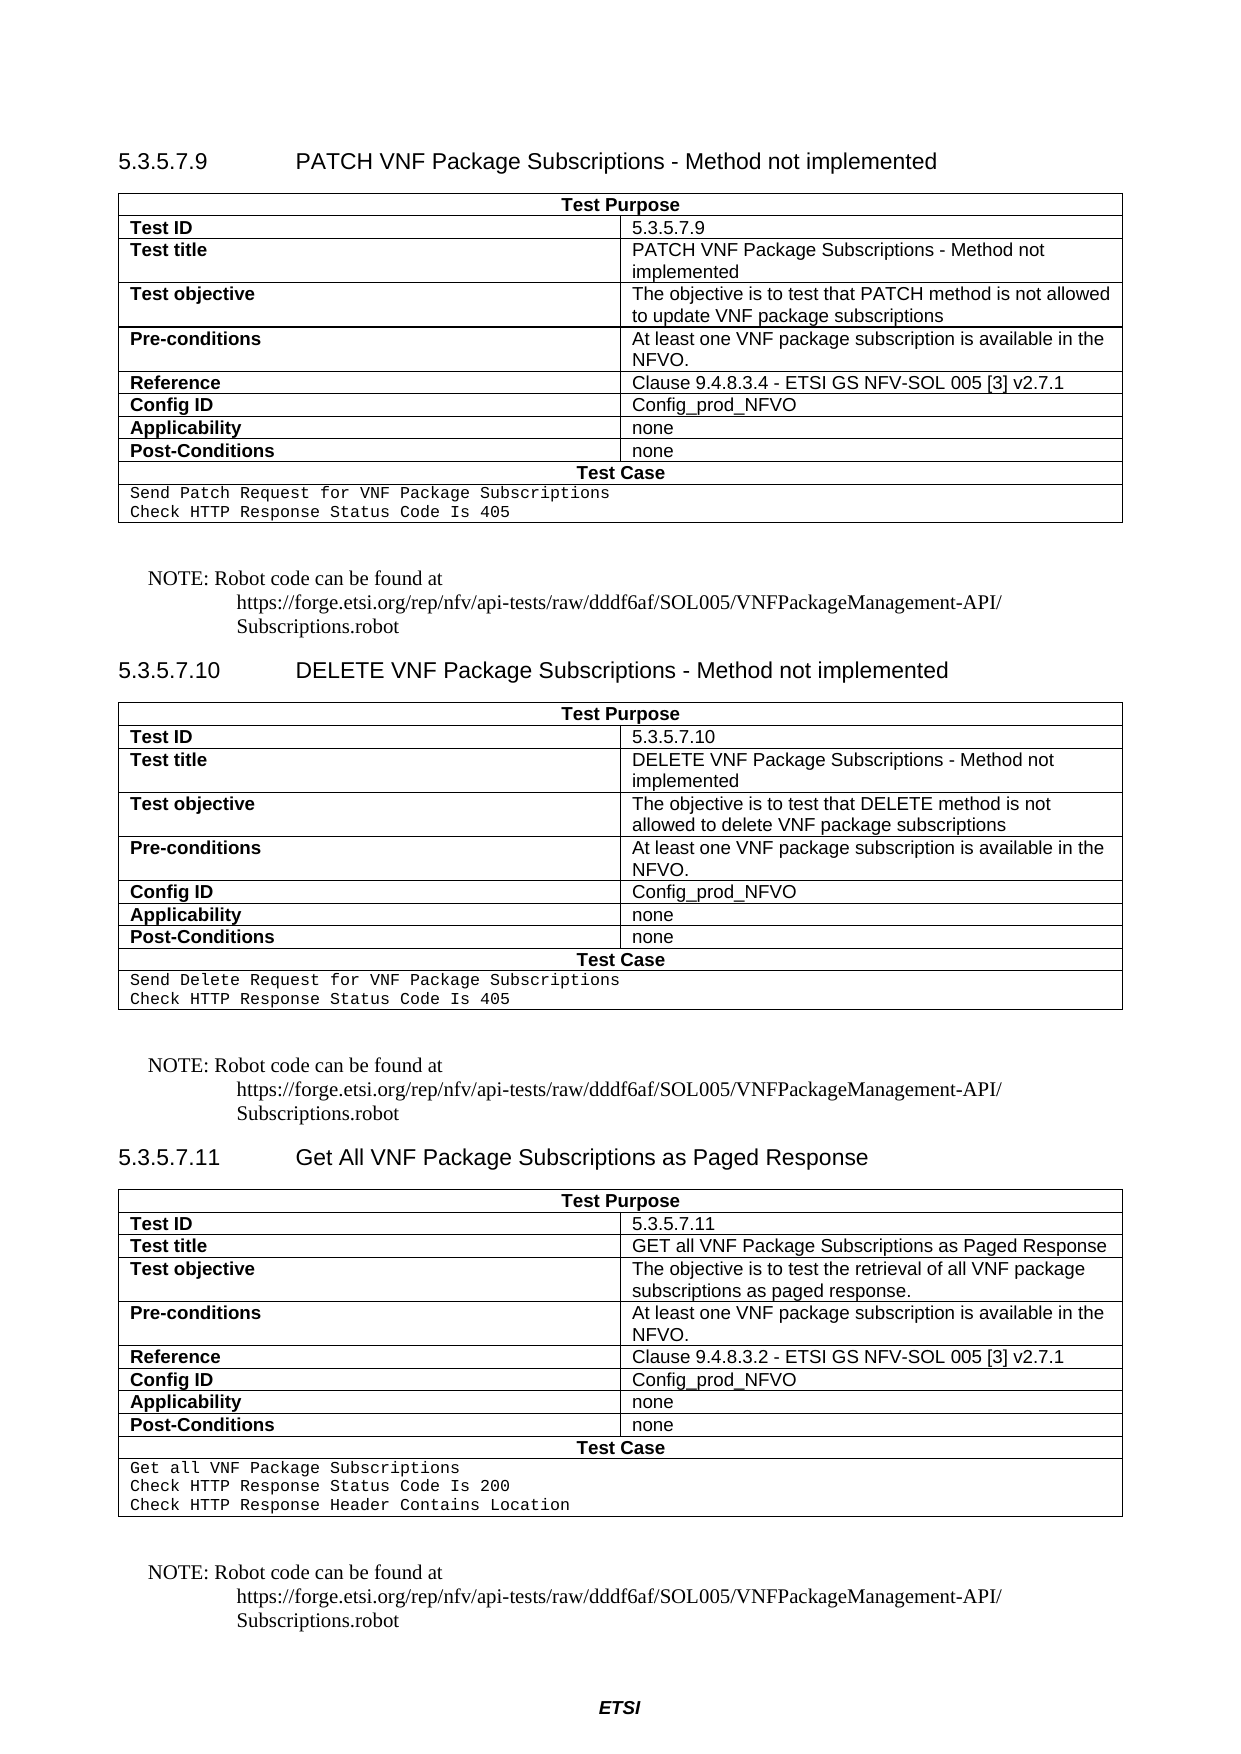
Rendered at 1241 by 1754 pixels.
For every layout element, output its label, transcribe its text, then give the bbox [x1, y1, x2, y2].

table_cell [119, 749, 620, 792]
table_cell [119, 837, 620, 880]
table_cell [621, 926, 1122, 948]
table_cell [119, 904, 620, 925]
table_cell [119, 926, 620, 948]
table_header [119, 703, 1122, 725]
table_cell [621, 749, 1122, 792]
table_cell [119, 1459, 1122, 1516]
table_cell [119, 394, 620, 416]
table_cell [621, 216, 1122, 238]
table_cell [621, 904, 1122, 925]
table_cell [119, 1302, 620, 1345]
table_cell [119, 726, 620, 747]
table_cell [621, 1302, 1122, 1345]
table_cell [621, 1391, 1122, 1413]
subtitle 5.3.5.7.10 DELETE VNF Package Subscriptions - Method not implemented [118, 657, 1122, 683]
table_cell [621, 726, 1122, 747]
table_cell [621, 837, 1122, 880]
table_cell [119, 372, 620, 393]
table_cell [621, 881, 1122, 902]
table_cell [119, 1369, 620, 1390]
text NOTE: Robot code can be found at https://forge.etsi.org/rep/nfv/api-tests/raw/dddf6af/SOL005/VNFPackageManagement-API/Subscriptions.robot [148, 1559, 1122, 1632]
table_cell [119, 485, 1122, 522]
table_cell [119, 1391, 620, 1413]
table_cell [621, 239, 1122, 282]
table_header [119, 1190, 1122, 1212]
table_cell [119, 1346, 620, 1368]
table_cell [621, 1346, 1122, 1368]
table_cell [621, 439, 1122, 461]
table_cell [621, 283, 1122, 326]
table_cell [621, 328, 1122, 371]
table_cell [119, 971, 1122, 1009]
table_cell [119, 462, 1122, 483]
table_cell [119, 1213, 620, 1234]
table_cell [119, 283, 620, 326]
subtitle 5.3.5.7.9 PATCH VNF Package Subscriptions - Method not implemented [118, 148, 1122, 174]
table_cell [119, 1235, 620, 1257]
subtitle 5.3.5.7.11 Get All VNF Package Subscriptions as Paged Response [118, 1144, 1122, 1170]
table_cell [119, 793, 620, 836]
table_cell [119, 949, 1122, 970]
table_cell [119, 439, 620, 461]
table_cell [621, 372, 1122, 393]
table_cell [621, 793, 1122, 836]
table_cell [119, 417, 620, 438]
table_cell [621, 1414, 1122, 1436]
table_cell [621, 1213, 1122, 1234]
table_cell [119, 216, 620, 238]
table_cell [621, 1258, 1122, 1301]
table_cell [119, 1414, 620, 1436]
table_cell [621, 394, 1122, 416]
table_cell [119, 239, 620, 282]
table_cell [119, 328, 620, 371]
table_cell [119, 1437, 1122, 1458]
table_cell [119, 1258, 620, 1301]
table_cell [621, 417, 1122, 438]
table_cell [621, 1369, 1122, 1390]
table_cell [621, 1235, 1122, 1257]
text NOTE: Robot code can be found at https://forge.etsi.org/rep/nfv/api-tests/raw/dddf6af/SOL005/VNFPackageManagement-API/Subscriptions.robot [148, 566, 1122, 638]
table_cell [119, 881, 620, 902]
text NOTE: Robot code can be found at https://forge.etsi.org/rep/nfv/api-tests/raw/dddf6af/SOL005/VNFPackageManagement-API/Subscriptions.robot [148, 1053, 1122, 1125]
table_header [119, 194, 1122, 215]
